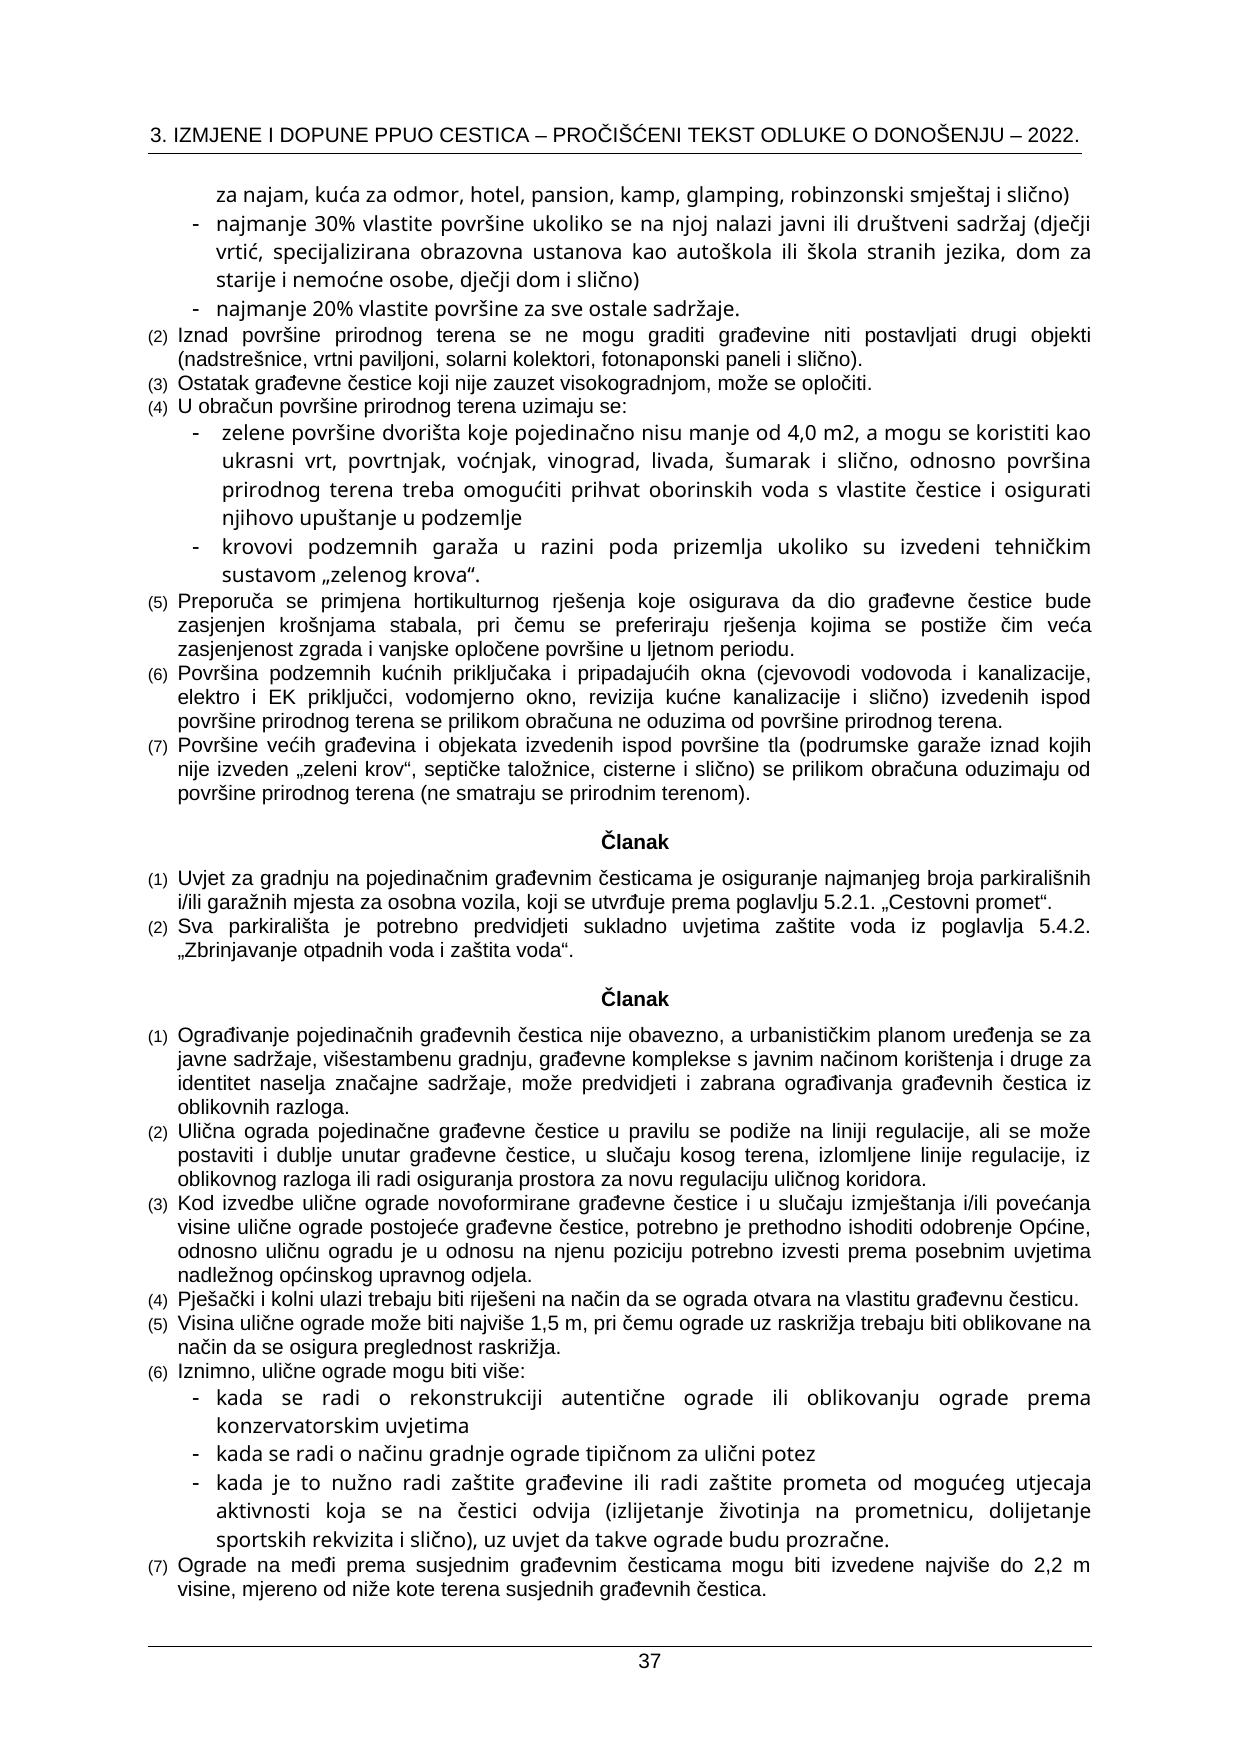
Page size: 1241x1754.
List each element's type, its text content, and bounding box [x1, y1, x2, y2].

list Ograđivanje pojedinačnih građevnih čestica nije obavezno, a urbanističkim planom uređenja se za javne sadržaje, višestambenu gradnju, građevne komplekse s javnim načinom korištenja i druge za identitet naselja značajne sadržaje, može predvidjeti i zabrana ograđivanja građevnih čestica iz oblikovnih razloga. [148, 1023, 1092, 1119]
list Visina ulične ograde može biti najviše 1,5 m, pri čemu ograde uz raskrižja trebaju biti oblikovane na način da se osigura preglednost raskrižja. [148, 1311, 1092, 1359]
list Površina podzemnih kućnih priključaka i pripadajućih okna (cjevovodi vodovoda i kanalizacije, elektro i EK priključci, vodomjerno okno, revizija kućne kanalizacije i slično) izvedenih ispod površine prirodnog terena se prilikom obračuna ne oduzima od površine prirodnog terena. [148, 661, 1092, 733]
list Kod izvedbe ulične ograde novoformirane građevne čestice i u slučaju izmještanja i/ili povećanja visine ulične ograde postojeće građevne čestice, potrebno je prethodno ishoditi odobrenje Općine, odnosno uličnu ogradu je u odnosu na njenu poziciju potrebno izvesti prema posebnim uvjetima nadležnog općinskog upravnog odjela. [148, 1191, 1092, 1287]
list Iznad površine prirodnog terena se ne mogu graditi građevine niti postavljati drugi objekti (nadstrešnice, vrtni paviljoni, solarni kolektori, fotonaponski paneli i slično). [148, 322, 1092, 370]
text najmanje 20% vlastite površine za sve ostale sadržaje. [192, 294, 1092, 322]
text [192, 180, 1092, 209]
text kada se radi o rekonstrukciji autentične ograde ili oblikovanju ograde prema konzervatorskim uvjetima [192, 1383, 1092, 1439]
text najmanje 30% vlastite površine ukoliko se na njoj nalazi javni ili društveni sadržaj (dječji vrtić, specijalizirana obrazovna ustanova kao autoškola ili škola stranih jezika, dom za starije i nemoćne osobe, dječji dom i slično) [192, 209, 1092, 294]
list zelene površine dvorišta koje pojedinačno nisu manje od 4,0 m2, a mogu se koristiti kao ukrasni vrt, povrtnjak, voćnjak, vinograd, livada, šumarak i slično, odnosno površina prirodnog terena treba omogućiti prihvat oborinskih voda s vlastite čestice i osigurati njihovo upuštanje u podzemlje [192, 418, 1092, 532]
list Ulična ograda pojedinačne građevne čestice u pravilu se podiže na liniji regulacije, ali se može postaviti i dublje unutar građevne čestice, u slučaju kosog terena, izlomljene linije regulacije, iz oblikovnog razloga ili radi osiguranja prostora za novu regulaciju uličnog koridora. [148, 1119, 1092, 1191]
text kada je to nužno radi zaštite građevine ili radi zaštite prometa od mogućeg utjecaja aktivnosti koja se na čestici odvija (izlijetanje životinja na prometnicu, dolijetanje sportskih rekvizita i slično), uz uvjet da takve ograde budu prozračne. [192, 1468, 1092, 1553]
list Površine većih građevina i objekata izvedenih ispod površine tla (podrumske garaže iznad kojih nije izveden „zeleni krov“, septičke taložnice, cisterne i slično) se prilikom obračuna oduzimaju od površine prirodnog terena (ne smatraju se prirodnim terenom). [148, 733, 1092, 804]
list Pješački i kolni ulazi trebaju biti riješeni na način da se ograda otvara na vlastitu građevnu česticu. [148, 1287, 1092, 1311]
text Članak 2. [148, 987, 1092, 1011]
list Uvjet za gradnju na pojedinačnim građevnim česticama je osiguranje najmanjeg broja parkirališnih i/ili garažnih mjesta za osobna vozila, koji se utvrđuje prema poglavlju 5.2.1. „Cestovni promet“. [148, 866, 1092, 914]
list krovovi podzemnih garaža u razini poda prizemlja ukoliko su izvedeni tehničkim sustavom „zelenog krova“. [192, 532, 1092, 589]
list U obračun površine prirodnog terena uzimaju se: [148, 394, 1092, 418]
text Članak 2. [148, 829, 1092, 853]
list Ostatak građevne čestice koji nije zauzet visokogradnjom, može se opločiti. [148, 370, 1092, 394]
list Sva parkirališta je potrebno predvidjeti sukladno uvjetima zaštite voda iz poglavlja 5.4.2. „Zbrinjavanje otpadnih voda i zaštita voda“. [148, 914, 1092, 962]
list Iznimno, ulične ograde mogu biti više: [148, 1359, 1092, 1383]
list Preporuča se primjena hortikulturnog rješenja koje osigurava da dio građevne čestice bude zasjenjen krošnjama stabala, pri čemu se preferiraju rješenja kojima se postiže čim veća zasjenjenost zgrada i vanjske opločene površine u ljetnom periodu. [148, 589, 1092, 661]
text kada se radi o načinu gradnje ograde tipičnom za ulični potez [192, 1439, 1092, 1468]
list Ograde na međi prema susjednim građevnim česticama mogu biti izvedene najviše do 2,2 m visine, mjereno od niže kote terena susjednih građevnih čestica. [148, 1553, 1092, 1601]
